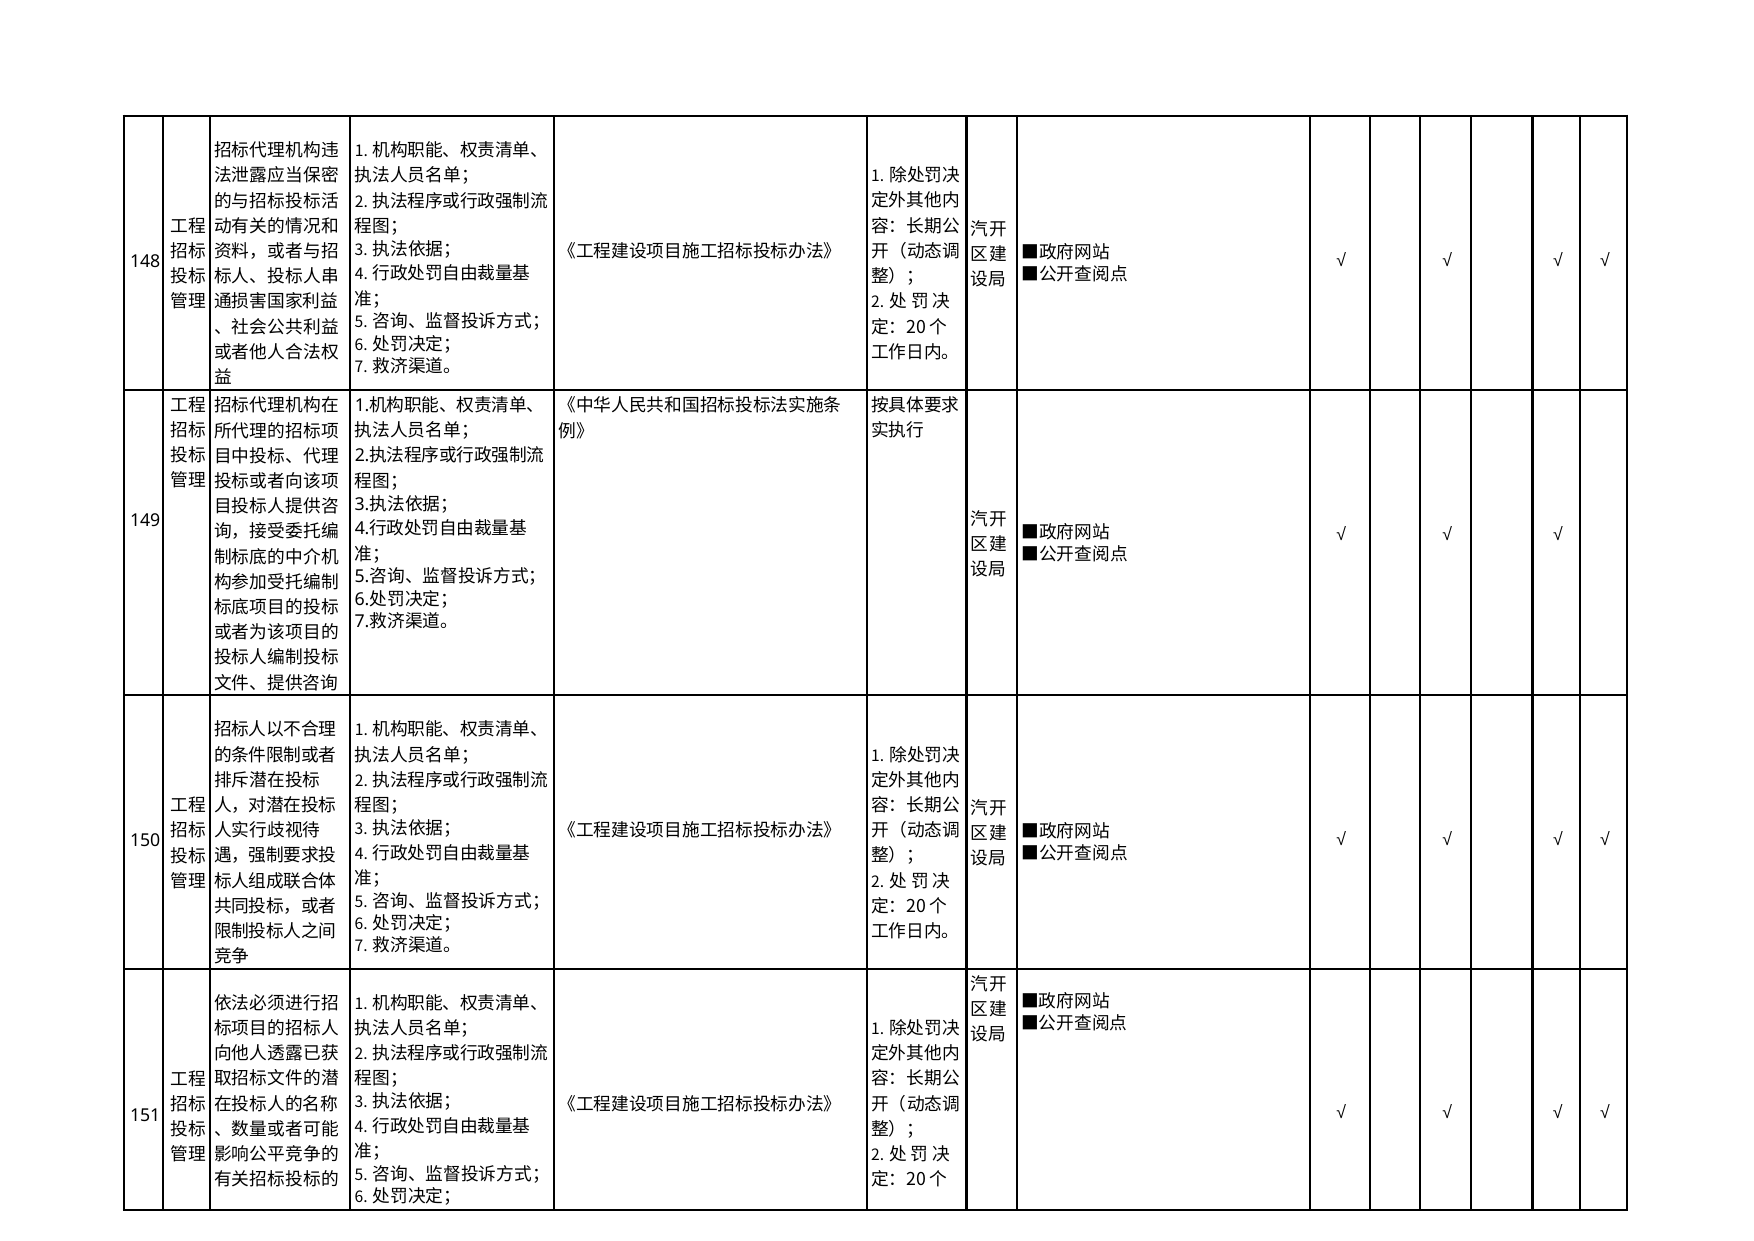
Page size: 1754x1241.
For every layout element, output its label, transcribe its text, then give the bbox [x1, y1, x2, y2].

table_header ■政府网站 ■公开查阅点 [1018, 117, 1309, 389]
table_cell 汽开区建设局 [968, 696, 1016, 968]
table_cell √ [1421, 524, 1470, 694]
table_cell 汽开区建设局 [968, 970, 1016, 1209]
table_cell 依法必须进行招标项目的招标人向他人透露已获取招标文件的潜在投标人的名称 、数量或者可能影响公平竞争的有关招标投标的其他情况，或者泄露标底 [211, 989, 349, 1209]
table_header 机构职能、权责清单、执法人员名单； 执法程序或行政强制流程图； 执法依据； 行政处罚自由裁量基准； 咨询、监督投诉方式； 处罚决定； 救济渠道。 [351, 136, 553, 389]
table_header [1472, 136, 1531, 389]
table_cell √ [1421, 1102, 1470, 1209]
table_cell 工程招标投标管理 [164, 1065, 209, 1209]
table_header 148 [125, 237, 162, 389]
table_cell √ [1534, 1102, 1579, 1209]
table_cell 1.机构职能、权责清单、执法人员名单； 2.执法程序或行政强制流程图； 3.执法依据； 4.行政处罚自由裁量基准； 5.咨询、监督投诉方式； 6.处罚决定； 7.救济渠道。 [351, 391, 553, 694]
table_cell [1472, 410, 1531, 694]
table_header [1371, 136, 1419, 389]
table_cell 《工程建设项目施工招标投标办法》 [555, 1090, 866, 1209]
table_cell ■政府网站 ■公开查阅点 [1018, 970, 1309, 1209]
table_cell √ [1581, 829, 1626, 968]
table_cell √ [1534, 829, 1579, 968]
table_header √ [1311, 249, 1369, 389]
table_cell 工程招标投标管理 [164, 792, 209, 968]
table_cell 《中华人民共和国招标投标法实施条例》 [555, 391, 866, 694]
table_cell [1472, 715, 1531, 968]
table_header √ [1534, 249, 1579, 389]
table_cell 按具体要求实执行 [868, 391, 965, 694]
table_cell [868, 1014, 965, 1209]
table_cell [1371, 989, 1419, 1209]
table_cell [1472, 989, 1531, 1209]
table_cell 汽开区建设局 [968, 391, 1016, 694]
table_cell √ [1311, 1102, 1369, 1209]
table_cell √ [1534, 524, 1579, 694]
table_cell √ [1421, 829, 1470, 968]
table_cell [1371, 410, 1419, 694]
table_cell [1371, 715, 1419, 968]
table_cell 工程招标投标管理 [164, 391, 209, 694]
table_cell √ [1311, 829, 1369, 968]
table_header 工程招标投标管理 [164, 212, 209, 389]
table_cell 150 [125, 817, 162, 968]
table_header √ [1421, 249, 1470, 389]
table_cell [1581, 391, 1626, 694]
table_cell 《工程建设项目施工招标投标办法》 [555, 816, 866, 968]
table_cell 招标代理机构在所代理的招标项目中投标、代理投标或者向该项目投标人提供咨询，接受委托编制标底的中介机构参加受托编制标底项目的投标或者为该项目的投标人编制投标文件、提供咨询 [211, 391, 349, 694]
table_cell √ [1581, 1102, 1626, 1209]
table_cell ■政府网站 ■公开查阅点 [1018, 391, 1309, 694]
table_cell 除处罚决定外其他内容：长期公开（动态调整）； 处 罚 决 定：20个工作日内。 [868, 741, 965, 968]
table_header 《工程建设项目施工招标投标办法》 [555, 237, 866, 389]
table_cell √ [1311, 524, 1369, 694]
table_cell 机构职能、权责清单、执法人员名单； 执法程序或行政强制流程图； 执法依据； 行政处罚自由裁量基准； 咨询、监督投诉方式； 处罚决定； 救济渠道。 [351, 716, 553, 968]
table_cell 151 [125, 1102, 162, 1209]
table_header 汽开区建设局 [968, 117, 1016, 389]
table_header 除处罚决定外其他内容：长期公开（动态调整）； 处 罚 决 定：20个工作日内。 [868, 162, 965, 389]
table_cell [351, 989, 553, 1209]
table_header √ [1581, 249, 1626, 389]
table_cell 149 [125, 391, 162, 694]
table_cell ■政府网站 ■公开查阅点 [1018, 696, 1309, 968]
